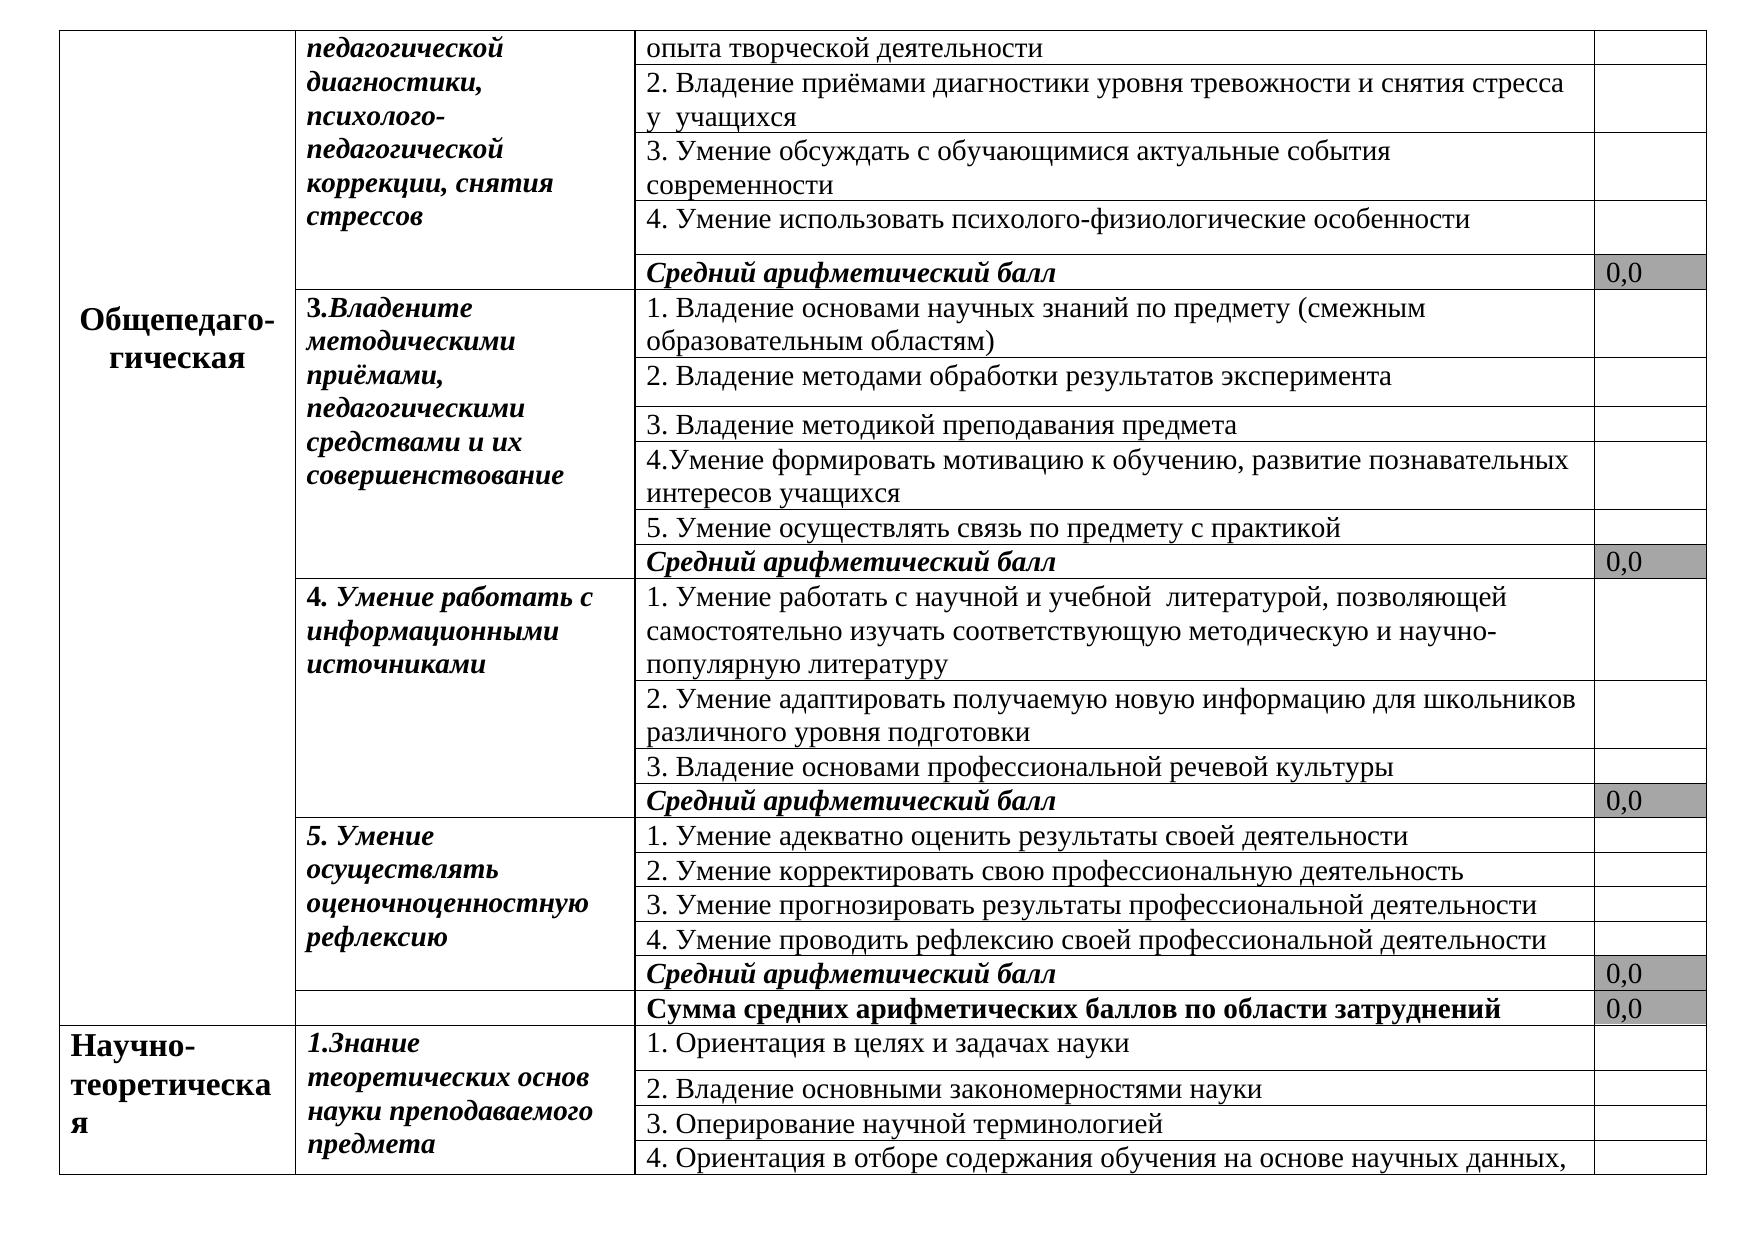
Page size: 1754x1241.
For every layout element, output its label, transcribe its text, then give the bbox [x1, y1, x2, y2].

table_cell 3. Владение методикой преподавания предмета [636, 407, 1594, 441]
table_cell [1595, 1071, 1706, 1105]
table_cell 0,0 [1595, 784, 1706, 817]
table_cell 1. Умение адекватно оценить результаты своей деятельности [636, 818, 1594, 852]
table_cell 5. Умение осуществлять связь по предмету с практикой [636, 510, 1594, 543]
table_cell 0,0 [1595, 956, 1706, 990]
table_cell 3. Умение обсуждать с обучающимися актуальные события современности [636, 133, 1594, 200]
table_cell Научно-теоретическая [60, 1026, 295, 1174]
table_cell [636, 31, 1594, 64]
table_cell [1595, 922, 1706, 955]
table_cell 4.Умение формировать мотивацию к обучению, развитие познавательных интересов учащихся [636, 442, 1594, 509]
table_cell 2. Умение корректировать свою профессиональную деятельность [636, 853, 1594, 886]
table_cell 3.Владените методическими приёмами, педагогическими средствами и их совершенствование [296, 290, 634, 578]
table_cell [1595, 201, 1706, 254]
table_cell [1595, 681, 1706, 748]
table_cell [1595, 290, 1706, 357]
table_cell 2. Владение методами обработки результатов эксперимента [636, 358, 1594, 406]
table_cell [636, 1141, 1594, 1174]
table_cell Средний арифметический балл [636, 784, 1594, 817]
table_cell [1595, 749, 1706, 782]
table_cell [1595, 510, 1706, 543]
table_cell Средний арифметический балл [636, 255, 1594, 289]
table_cell [1595, 1141, 1706, 1174]
table_cell [1595, 887, 1706, 921]
table_cell 4. Умение работать с информационными источниками [296, 579, 634, 817]
table_cell 5. Умение осуществлять оценочноценностную рефлексию [296, 818, 634, 990]
table_cell 2. Владение приёмами диагностики уровня тревожности и снятия стресса у учащихся [636, 65, 1594, 132]
table_cell 3. Оперирование научной терминологией [636, 1106, 1594, 1139]
table_cell [1595, 358, 1706, 406]
table_cell 4. Умение проводить рефлексию своей профессиональной деятельности [636, 922, 1594, 955]
table_cell 0,0 [1595, 255, 1706, 289]
table_cell 4. Умение использовать психолого-физиологические особенности [636, 201, 1594, 254]
table_cell [1595, 1026, 1706, 1070]
table_cell 2. Владение основными закономерностями науки [636, 1071, 1594, 1105]
table_cell Средний арифметический балл [636, 545, 1594, 578]
table_cell [1595, 1106, 1706, 1139]
table_cell [1595, 133, 1706, 200]
table_cell [1595, 31, 1706, 64]
table_cell [1595, 442, 1706, 509]
table_cell 1. Ориентация в целях и задачах науки [636, 1026, 1594, 1070]
table_cell [1595, 853, 1706, 886]
table_cell 2. Умение адаптировать получаемую новую информацию для школьников различного уровня подготовки [636, 681, 1594, 748]
table_cell 3. Умение прогнозировать результаты профессиональной деятельности [636, 887, 1594, 921]
table_cell Сумма средних арифметических баллов по области затруднений [636, 991, 1594, 1024]
table_cell [296, 991, 634, 1024]
table_cell 0,0 [1595, 991, 1706, 1024]
table_cell Средний арифметический балл [636, 956, 1594, 990]
table_cell [1595, 65, 1706, 132]
table_cell 1. Владение основами научных знаний по предмету (смежным образовательным областям) [636, 290, 1594, 357]
table_cell [1595, 818, 1706, 852]
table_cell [296, 31, 634, 289]
table_cell 1. Умение работать с научной и учебной литературой, позволяющей самостоятельно изучать соответствующую методическую и научно-популярную литературу [636, 579, 1594, 680]
table_cell 1.Знание теоретических основ науки преподаваемого предмета [296, 1026, 634, 1174]
table_cell [1595, 579, 1706, 680]
table_cell 3. Владение основами профессиональной речевой культуры [636, 749, 1594, 782]
table_cell [1595, 407, 1706, 441]
table_cell 0,0 [1595, 545, 1706, 578]
